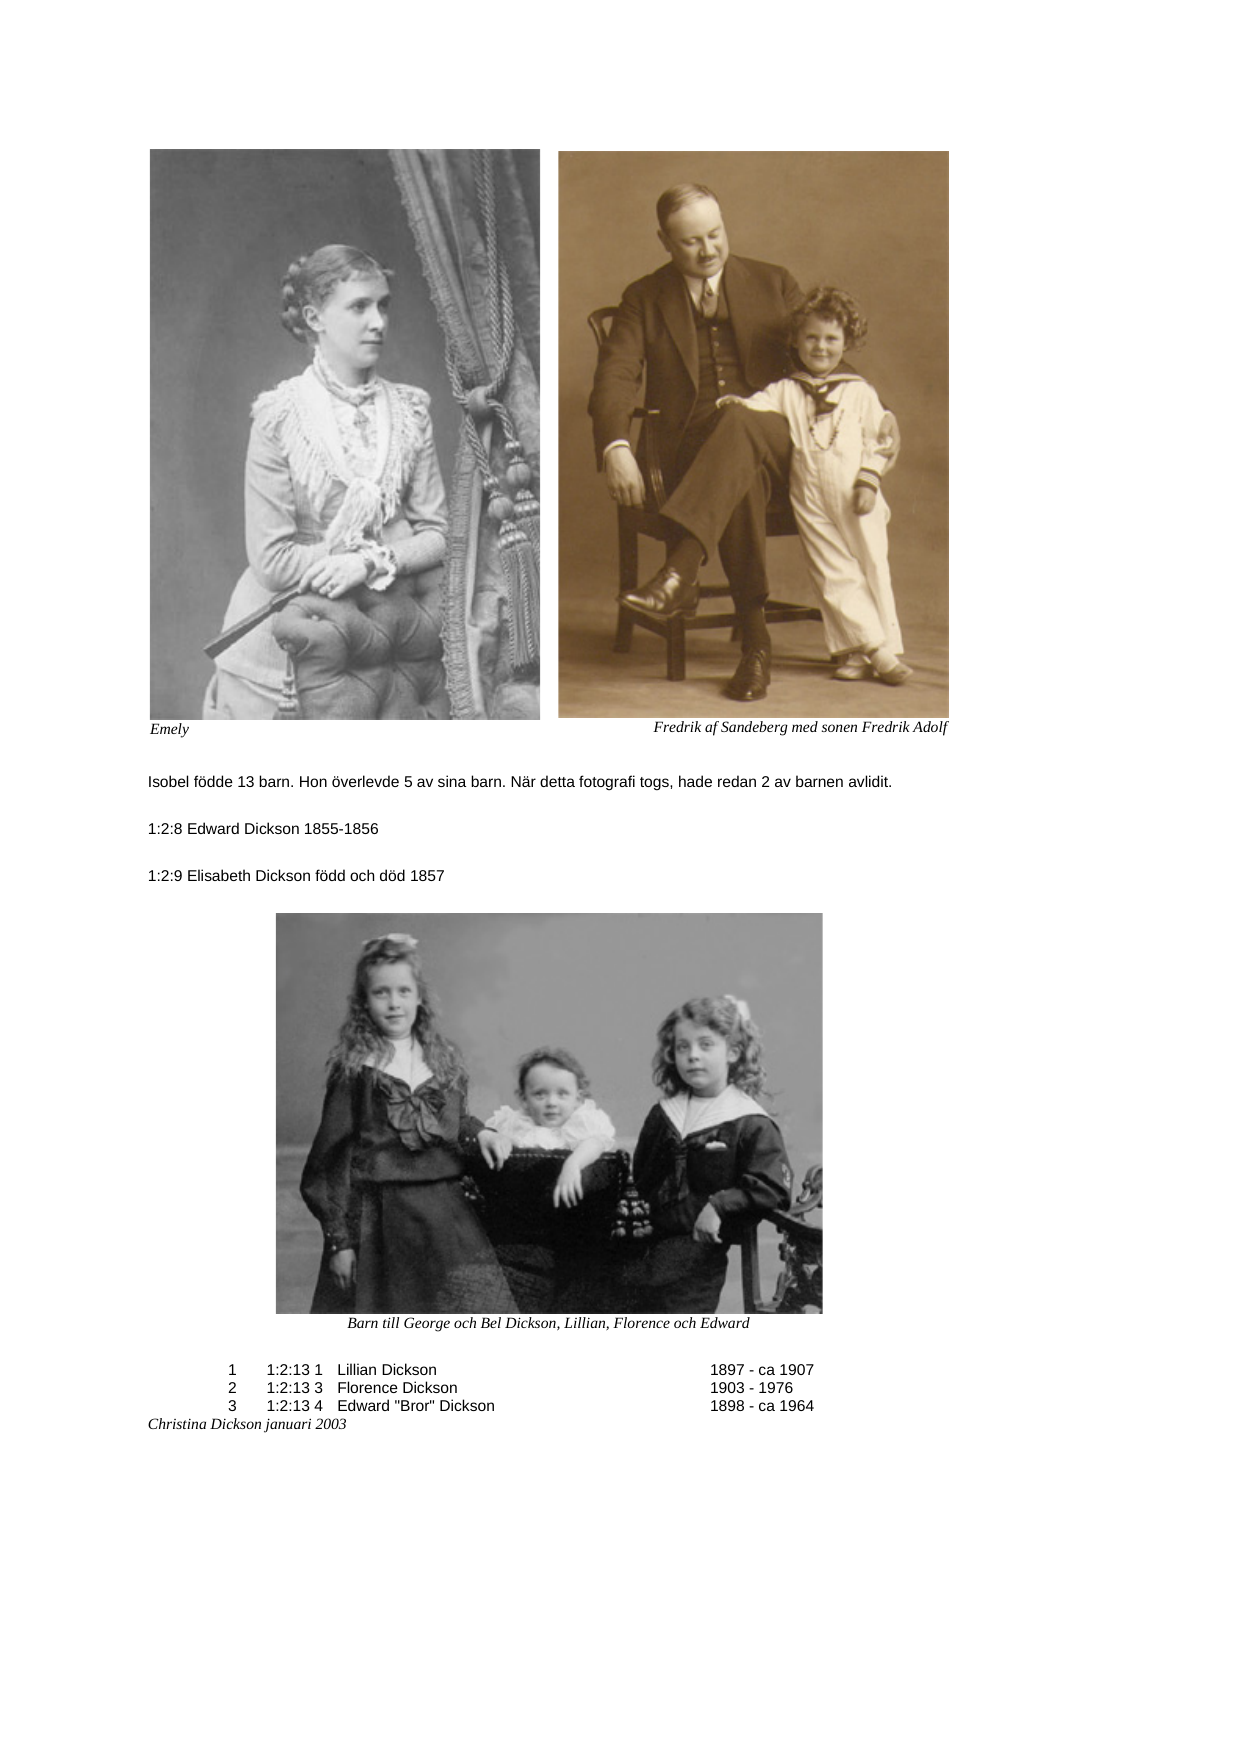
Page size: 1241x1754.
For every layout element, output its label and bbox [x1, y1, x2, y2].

picture [558, 151, 949, 718]
picture [149, 149, 541, 720]
picture [275, 913, 823, 1314]
table_header [148, 148, 951, 1494]
